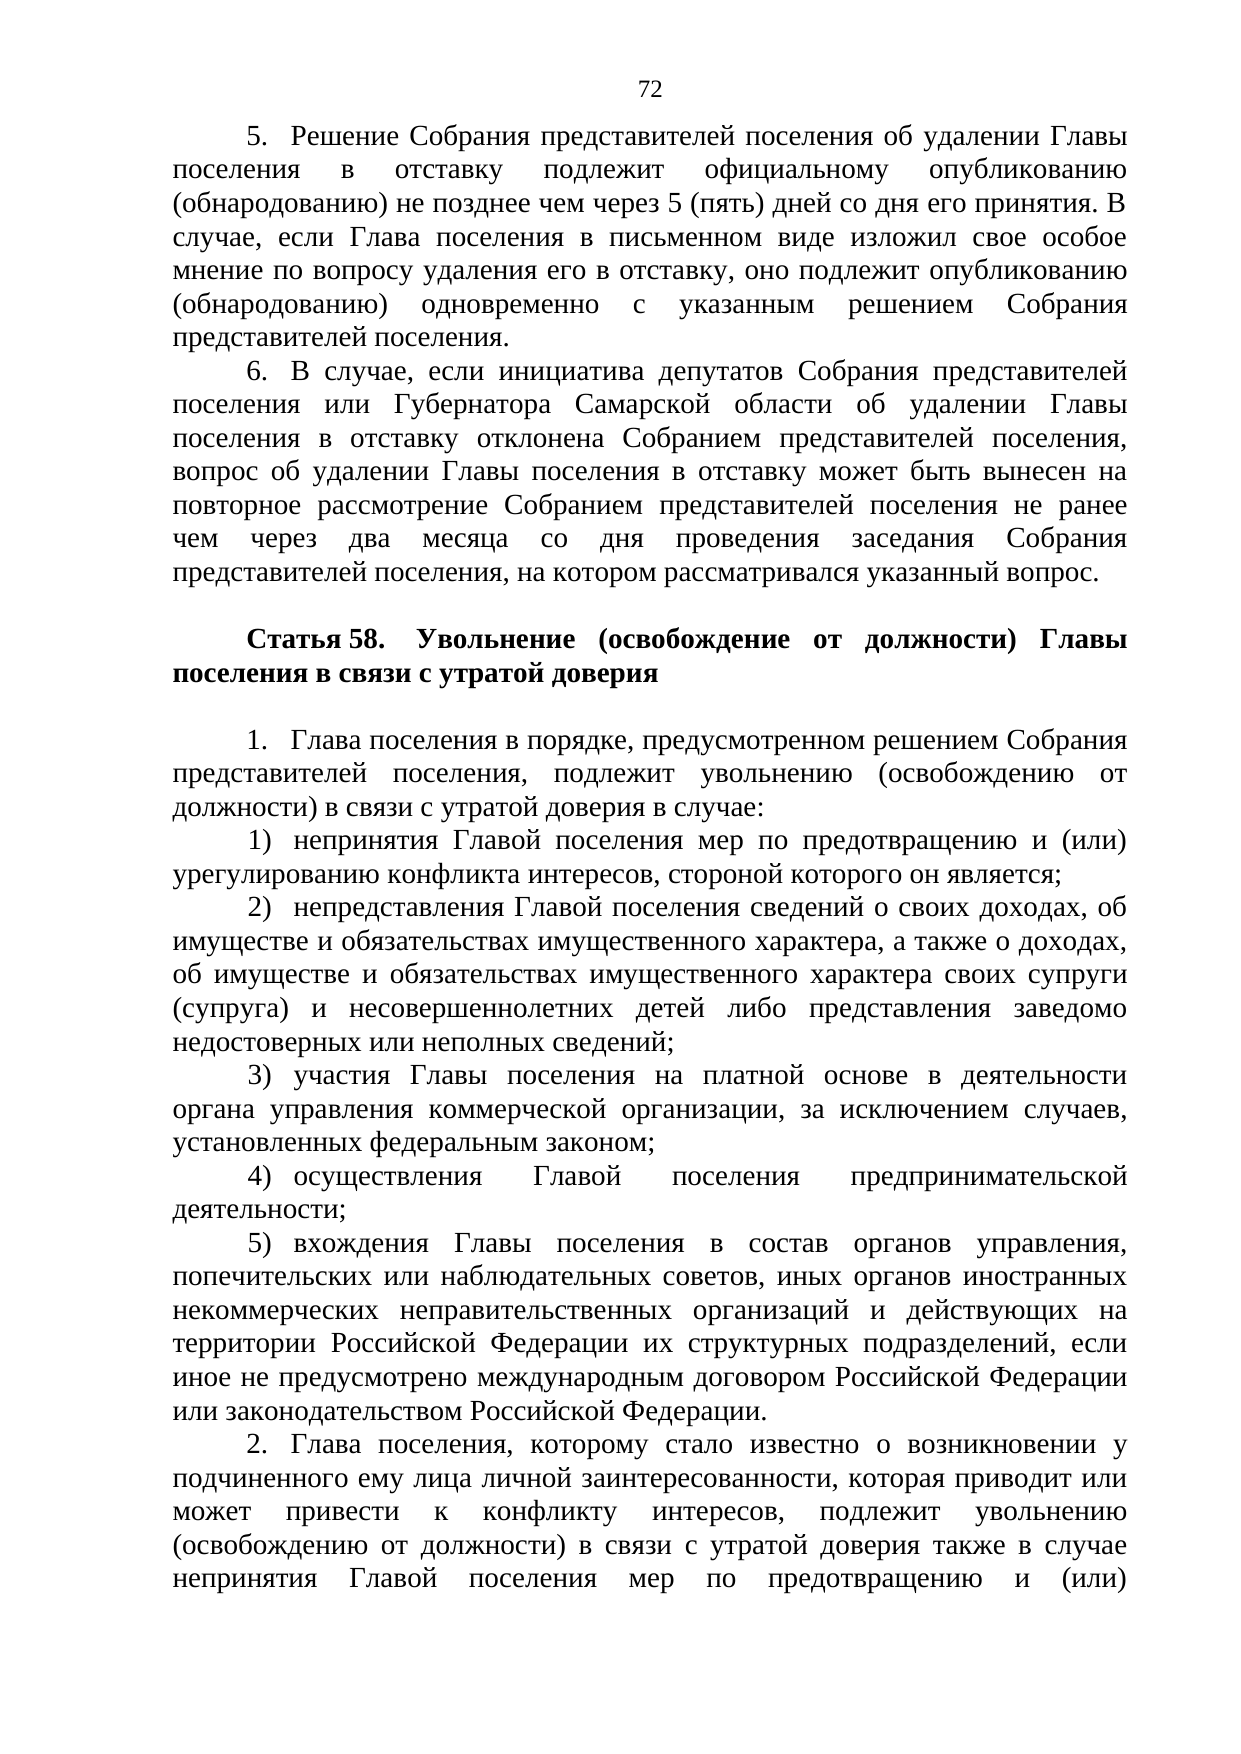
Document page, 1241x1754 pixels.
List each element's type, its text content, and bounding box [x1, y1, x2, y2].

text 5) вхождения Главы поселения в состав органов управления, попечительских или наблюдательных советов, иных органов иностранных некоммерческих неправительственных организаций и действующих на территории Российской Федерации их структурных подразделений, если иное не предусмотрено международным договором Российской Федерации или законодательством Российской Федерации. [172, 1225, 1128, 1426]
list Глава поселения в порядке, предусмотренном решением Собрания представителей поселения, подлежит увольнению (освобождению от должности) в связи с утратой доверия в случае: [172, 722, 1128, 822]
list В случае, если инициатива депутатов Собрания представителей поселения или Губернатора Самарской области об удалении Главы поселения в отставку отклонена Собранием представителей поселения, вопрос об удалении Главы поселения в отставку может быть вынесен на повторное рассмотрение Собранием представителей поселения не ранее чем через два месяца со дня проведения заседания Собрания представителей поселения, на котором рассматривался указанный вопрос. [172, 353, 1128, 588]
text 4) осуществления Главой поселения предпринимательской деятельности; [172, 1158, 1128, 1225]
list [172, 1426, 1128, 1594]
text 2) непредставления Главой поселения сведений о своих доходах, об имуществе и обязательствах имущественного характера, а также о доходах, об имуществе и обязательствах имущественного характера своих супруги (супруга) и несовершеннолетних детей либо представления заведомо недостоверных или неполных сведений; [172, 889, 1128, 1057]
list Увольнение (освобождение от должности) Главы поселения в связи с утратой доверия [172, 621, 1128, 688]
text 3) участия Главы поселения на платной основе в деятельности органа управления коммерческой организации, за исключением случаев, установленных федеральным законом; [172, 1057, 1128, 1158]
text 1) непринятия Главой поселения мер по предотвращению и (или) урегулированию конфликта интересов, стороной которого он является; [172, 822, 1128, 889]
list Решение Собрания представителей поселения об удалении Главы поселения в отставку подлежит официальному опубликованию (обнародованию) не позднее чем через 5 (пять) дней со дня его принятия. В случае, если Глава поселения в письменном виде изложил свое особое мнение по вопросу удаления его в отставку, оно подлежит опубликованию (обнародованию) одновременно с указанным решением Собрания представителей поселения. [172, 118, 1128, 353]
